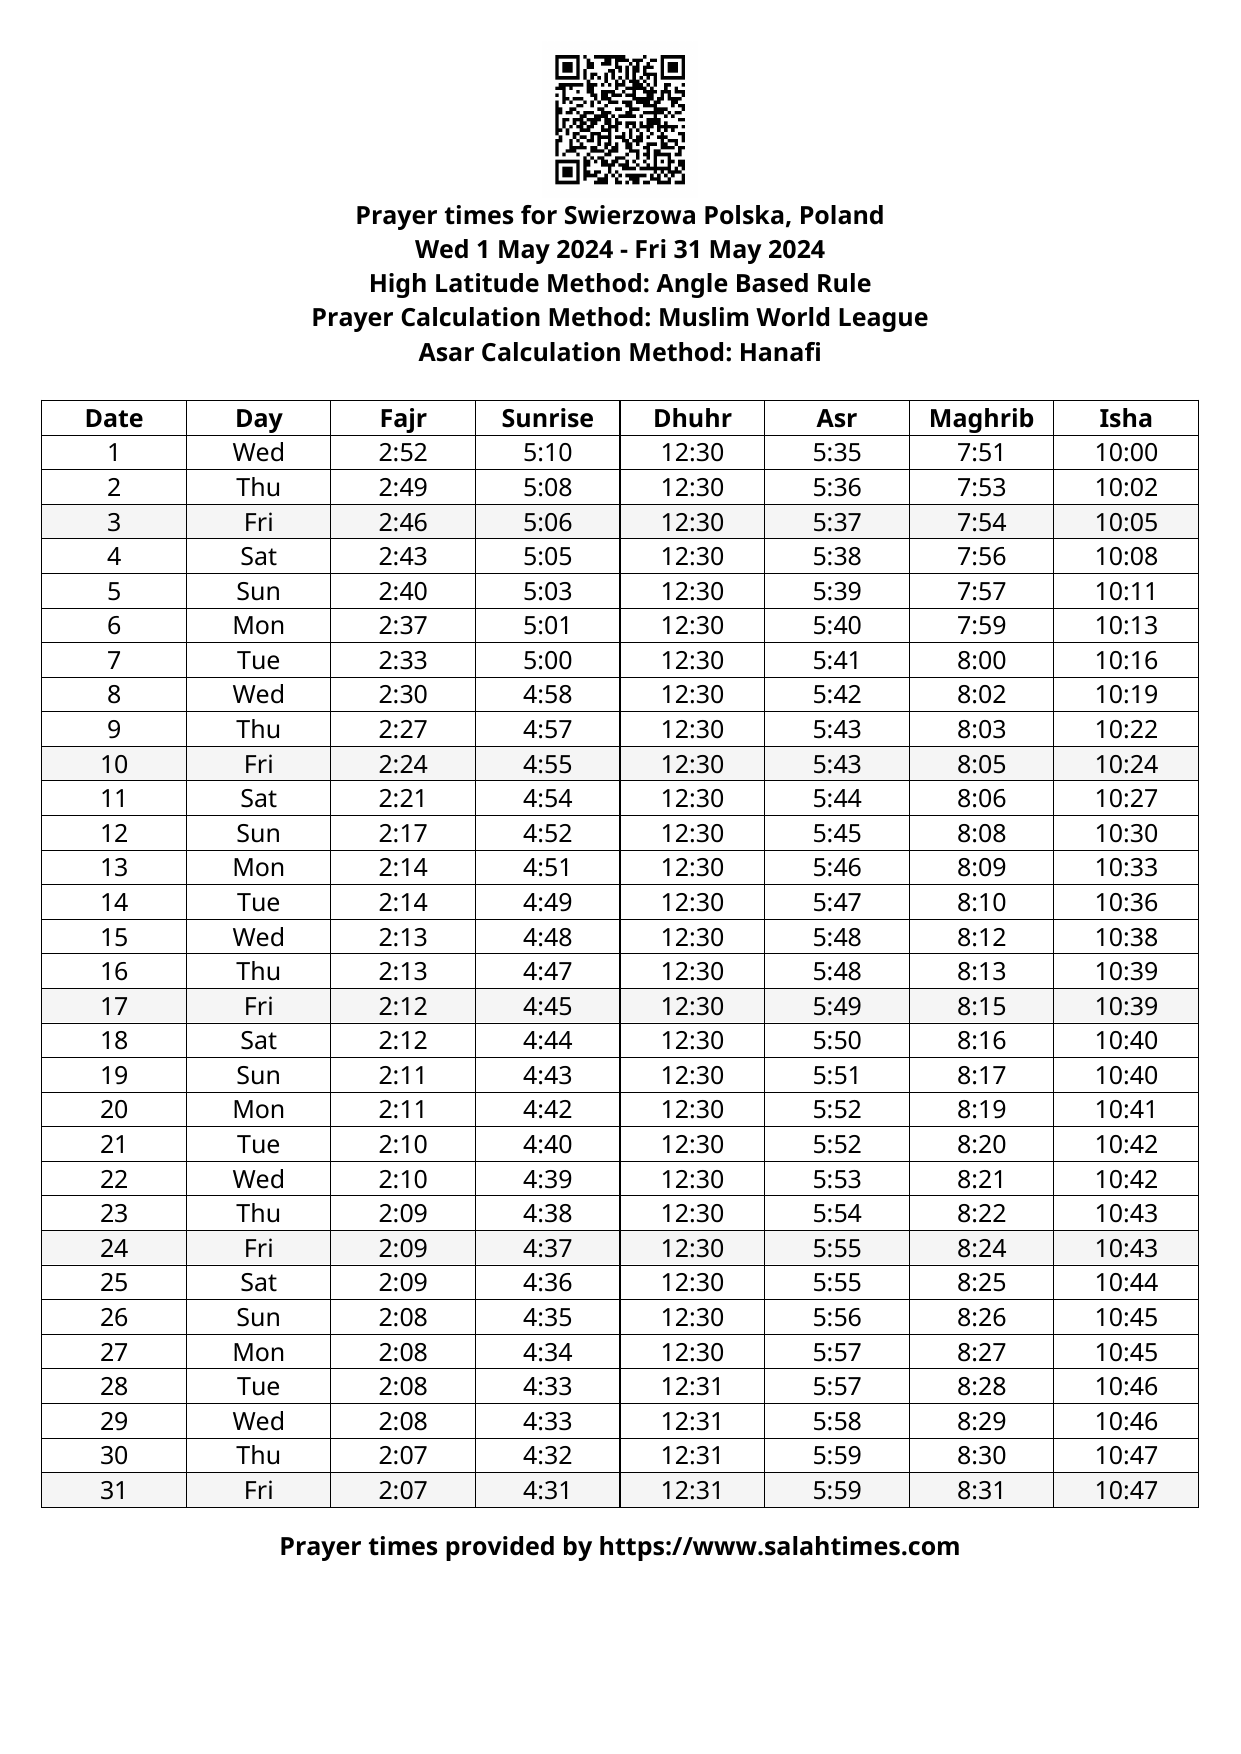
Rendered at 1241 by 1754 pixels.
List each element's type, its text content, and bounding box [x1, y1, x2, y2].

table_cell 5:50 [765, 1024, 909, 1057]
table_cell 4:37 [476, 1231, 619, 1264]
table_cell 8:28 [910, 1369, 1053, 1403]
table_cell Sat [187, 1024, 330, 1057]
table_cell 5:59 [765, 1439, 909, 1472]
table_cell 5:43 [765, 747, 909, 780]
table_cell 5:52 [765, 1127, 909, 1161]
table_cell Tue [187, 1127, 330, 1161]
table_cell 10:47 [1054, 1473, 1198, 1507]
table_cell 7:54 [910, 505, 1053, 538]
table_cell 8:17 [910, 1058, 1053, 1092]
table_cell 8:09 [910, 851, 1053, 884]
table_cell 15 [42, 920, 186, 953]
table_cell 4:40 [476, 1127, 619, 1161]
table_cell 4:45 [476, 989, 619, 1022]
table_cell 10:33 [1054, 851, 1198, 884]
table_cell 10:08 [1054, 539, 1198, 573]
text Prayer times provided by https://www.salahtimes.com [42, 1528, 1198, 1563]
table_cell Sun [187, 1058, 330, 1092]
table_cell 5:49 [765, 989, 909, 1022]
table_cell 8:13 [910, 954, 1053, 988]
table_cell 5:06 [476, 505, 619, 538]
table_cell 4:38 [476, 1196, 619, 1230]
table_cell 18 [42, 1024, 186, 1057]
table_header Date [42, 401, 186, 434]
table_cell 27 [42, 1335, 186, 1368]
table_cell 8:08 [910, 816, 1053, 849]
table_cell 2:43 [331, 539, 475, 573]
table_cell 5:39 [765, 574, 909, 607]
table_cell 7:57 [910, 574, 1053, 607]
table_header Sunrise [476, 401, 619, 434]
table_cell 2:08 [331, 1335, 475, 1368]
table_header Dhuhr [621, 401, 764, 434]
table_cell 2:11 [331, 1058, 475, 1092]
table_cell 4:55 [476, 747, 619, 780]
table_cell 5:38 [765, 539, 909, 573]
table_cell 12:30 [621, 1024, 764, 1057]
table_cell 7:59 [910, 609, 1053, 642]
table_cell 12:30 [621, 816, 764, 849]
table_cell 10:24 [1054, 747, 1198, 780]
table_cell 2:13 [331, 920, 475, 953]
table_cell 8:05 [910, 747, 1053, 780]
table_cell 12:30 [621, 609, 764, 642]
table_cell 12:30 [621, 470, 764, 504]
table_cell 5:37 [765, 505, 909, 538]
table_cell 23 [42, 1196, 186, 1230]
table_header Isha [1054, 401, 1198, 434]
table_cell Thu [187, 470, 330, 504]
table_cell 2:49 [331, 470, 475, 504]
table_cell 10:00 [1054, 436, 1198, 469]
table_cell 10:41 [1054, 1093, 1198, 1126]
table_cell Fri [187, 1231, 330, 1264]
text Wed 1 May 2024 - Fri 31 May 2024 [42, 232, 1198, 266]
table_cell 10:05 [1054, 505, 1198, 538]
table_cell 10:40 [1054, 1058, 1198, 1092]
table_cell 12:30 [621, 1266, 764, 1299]
table_cell 2:12 [331, 1024, 475, 1057]
table_cell 12:30 [621, 1093, 764, 1126]
table_cell 2:14 [331, 851, 475, 884]
table_cell 12:30 [621, 505, 764, 538]
table_cell 2:10 [331, 1127, 475, 1161]
table_cell 5:10 [476, 436, 619, 469]
table_cell 5:44 [765, 781, 909, 815]
table_cell Fri [187, 505, 330, 538]
table_cell Mon [187, 1093, 330, 1126]
table_cell 5:40 [765, 609, 909, 642]
table_cell 5:54 [765, 1196, 909, 1230]
table_cell 10:45 [1054, 1335, 1198, 1368]
table_cell 10:13 [1054, 609, 1198, 642]
table_cell 8:21 [910, 1162, 1053, 1195]
table_cell 10:38 [1054, 920, 1198, 953]
table_cell 10:44 [1054, 1266, 1198, 1299]
table_cell 5:36 [765, 470, 909, 504]
table_cell 12:30 [621, 1058, 764, 1092]
table_header Maghrib [910, 401, 1053, 434]
table_cell 12:30 [621, 574, 764, 607]
table_cell 22 [42, 1162, 186, 1195]
table_cell 12:30 [621, 643, 764, 677]
table_cell 8:24 [910, 1231, 1053, 1264]
table_cell Mon [187, 1335, 330, 1368]
table_cell 10:19 [1054, 678, 1198, 711]
table_cell 21 [42, 1127, 186, 1161]
table_cell Sun [187, 816, 330, 849]
table_cell 20 [42, 1093, 186, 1126]
table_cell 2:09 [331, 1266, 475, 1299]
table_cell 24 [42, 1231, 186, 1264]
table_cell 12:30 [621, 781, 764, 815]
table_cell 2:12 [331, 989, 475, 1022]
table_cell 12:30 [621, 851, 764, 884]
table_cell 4 [42, 539, 186, 573]
table_cell 4:33 [476, 1404, 619, 1437]
table_cell 5:43 [765, 712, 909, 746]
table_cell 3 [42, 505, 186, 538]
table_cell 2:09 [331, 1231, 475, 1264]
table_cell 4:42 [476, 1093, 619, 1126]
table_cell 4:31 [476, 1473, 619, 1507]
table_cell 2:21 [331, 781, 475, 815]
table_cell 8:12 [910, 920, 1053, 953]
table_cell 7:53 [910, 470, 1053, 504]
text Prayer times for Swierzowa Polska, Poland [42, 198, 1198, 232]
table_cell 17 [42, 989, 186, 1022]
table_cell 5:51 [765, 1058, 909, 1092]
table_cell 8:31 [910, 1473, 1053, 1507]
text Prayer Calculation Method: Muslim World League [42, 300, 1198, 334]
table_cell 4:49 [476, 885, 619, 919]
table_cell 30 [42, 1439, 186, 1472]
table_cell 2:30 [331, 678, 475, 711]
table_cell 4:57 [476, 712, 619, 746]
table_cell 4:36 [476, 1266, 619, 1299]
table_cell 28 [42, 1369, 186, 1403]
table_cell 9 [42, 712, 186, 746]
table_cell Wed [187, 1162, 330, 1195]
table_cell 5:46 [765, 851, 909, 884]
table_cell 12:30 [621, 1196, 764, 1230]
table_cell 4:48 [476, 920, 619, 953]
table_cell 8:22 [910, 1196, 1053, 1230]
table_cell Thu [187, 1439, 330, 1472]
table_cell 4:43 [476, 1058, 619, 1092]
table_cell 4:51 [476, 851, 619, 884]
table_cell Sat [187, 781, 330, 815]
table_cell 10:43 [1054, 1231, 1198, 1264]
table_cell 4:33 [476, 1369, 619, 1403]
table_cell Mon [187, 609, 330, 642]
table_cell 10:22 [1054, 712, 1198, 746]
table_cell 7:51 [910, 436, 1053, 469]
table_cell 8:30 [910, 1439, 1053, 1472]
table_cell 4:47 [476, 954, 619, 988]
table_cell 5:03 [476, 574, 619, 607]
table_cell 10:36 [1054, 885, 1198, 919]
text Asar Calculation Method: Hanafi [42, 334, 1198, 368]
table_cell Sun [187, 1300, 330, 1334]
table_cell Thu [187, 1196, 330, 1230]
table_cell 2:08 [331, 1300, 475, 1334]
table_cell 2:13 [331, 954, 475, 988]
table_cell 13 [42, 851, 186, 884]
table_cell Thu [187, 954, 330, 988]
table_cell 12:30 [621, 436, 764, 469]
table_cell 12:31 [621, 1473, 764, 1507]
table_cell 4:32 [476, 1439, 619, 1472]
table_cell 8:16 [910, 1024, 1053, 1057]
table_cell 2:40 [331, 574, 475, 607]
table_cell 2:14 [331, 885, 475, 919]
table_cell 12:30 [621, 539, 764, 573]
table_cell 2:46 [331, 505, 475, 538]
table_cell 5 [42, 574, 186, 607]
table_cell Tue [187, 885, 330, 919]
table_cell Wed [187, 920, 330, 953]
text High Latitude Method: Angle Based Rule [42, 266, 1198, 300]
table_cell 5:58 [765, 1404, 909, 1437]
table_cell 2:33 [331, 643, 475, 677]
table_cell 2:52 [331, 436, 475, 469]
table_cell 11 [42, 781, 186, 815]
table_cell 2:07 [331, 1439, 475, 1472]
table_cell 16 [42, 954, 186, 988]
table_cell 5:35 [765, 436, 909, 469]
table_cell Sun [187, 574, 330, 607]
table_cell 25 [42, 1266, 186, 1299]
table_cell 10:40 [1054, 1024, 1198, 1057]
table_cell 12:31 [621, 1369, 764, 1403]
table_cell 5:52 [765, 1093, 909, 1126]
table_cell Sat [187, 539, 330, 573]
table_cell 12:30 [621, 954, 764, 988]
table_cell 19 [42, 1058, 186, 1092]
table_cell Wed [187, 1404, 330, 1437]
table_cell 12:30 [621, 747, 764, 780]
table_cell 2 [42, 470, 186, 504]
table_cell 5:55 [765, 1231, 909, 1264]
table_cell 7:56 [910, 539, 1053, 573]
table_cell 10:16 [1054, 643, 1198, 677]
table_cell 12:30 [621, 1335, 764, 1368]
table_cell 12:30 [621, 1231, 764, 1264]
table_cell 2:17 [331, 816, 475, 849]
picture [542, 41, 699, 198]
table_cell 2:11 [331, 1093, 475, 1126]
table_cell 8:00 [910, 643, 1053, 677]
table_cell 5:01 [476, 609, 619, 642]
table_cell 12:30 [621, 920, 764, 953]
table_cell 10:43 [1054, 1196, 1198, 1230]
table_cell Wed [187, 678, 330, 711]
table_cell 8:27 [910, 1335, 1053, 1368]
table_cell 8:25 [910, 1266, 1053, 1299]
table_cell 26 [42, 1300, 186, 1334]
table_cell 12:31 [621, 1404, 764, 1437]
table_cell 12:30 [621, 1162, 764, 1195]
table_cell Sat [187, 1266, 330, 1299]
table_cell 29 [42, 1404, 186, 1437]
table_cell 10:11 [1054, 574, 1198, 607]
table_header Fajr [331, 401, 475, 434]
table_cell 5:57 [765, 1369, 909, 1403]
table_cell 1 [42, 436, 186, 469]
table_cell 5:59 [765, 1473, 909, 1507]
table_cell 5:48 [765, 954, 909, 988]
table_cell 5:05 [476, 539, 619, 573]
table_cell 10:45 [1054, 1300, 1198, 1334]
table_cell Tue [187, 1369, 330, 1403]
table_cell 12:30 [621, 885, 764, 919]
table_cell 10 [42, 747, 186, 780]
table_cell 8:03 [910, 712, 1053, 746]
table_cell Fri [187, 1473, 330, 1507]
table_cell Mon [187, 851, 330, 884]
table_cell 4:35 [476, 1300, 619, 1334]
table_cell 4:54 [476, 781, 619, 815]
table_cell 12:31 [621, 1439, 764, 1472]
table_cell 8:29 [910, 1404, 1053, 1437]
table_header Asr [765, 401, 909, 434]
table_cell 8 [42, 678, 186, 711]
table_cell 10:39 [1054, 989, 1198, 1022]
table_cell 2:09 [331, 1196, 475, 1230]
table_cell 8:19 [910, 1093, 1053, 1126]
table_cell 5:56 [765, 1300, 909, 1334]
table_cell 2:10 [331, 1162, 475, 1195]
table_cell 8:10 [910, 885, 1053, 919]
table_cell 10:02 [1054, 470, 1198, 504]
table_cell 12:30 [621, 1127, 764, 1161]
table_cell Fri [187, 989, 330, 1022]
table_cell 10:30 [1054, 816, 1198, 849]
table_cell 5:53 [765, 1162, 909, 1195]
table_cell 12 [42, 816, 186, 849]
table_cell 2:08 [331, 1369, 475, 1403]
table_cell 14 [42, 885, 186, 919]
table_cell 4:44 [476, 1024, 619, 1057]
table_cell 4:39 [476, 1162, 619, 1195]
table_cell 5:42 [765, 678, 909, 711]
table_header Day [187, 401, 330, 434]
table_cell 4:34 [476, 1335, 619, 1368]
table_cell 5:00 [476, 643, 619, 677]
table_cell 12:30 [621, 1300, 764, 1334]
table_cell 5:41 [765, 643, 909, 677]
table_cell 12:30 [621, 678, 764, 711]
table_cell Thu [187, 712, 330, 746]
table_cell 5:08 [476, 470, 619, 504]
table_cell 5:45 [765, 816, 909, 849]
table_cell 10:27 [1054, 781, 1198, 815]
table_cell 10:46 [1054, 1369, 1198, 1403]
table_cell Wed [187, 436, 330, 469]
table_cell 7 [42, 643, 186, 677]
table_cell 12:30 [621, 712, 764, 746]
table_cell 12:30 [621, 989, 764, 1022]
table_cell 10:39 [1054, 954, 1198, 988]
table_cell 4:52 [476, 816, 619, 849]
table_cell 8:15 [910, 989, 1053, 1022]
table_cell 8:20 [910, 1127, 1053, 1161]
table_cell 5:57 [765, 1335, 909, 1368]
table_cell Fri [187, 747, 330, 780]
table_cell 6 [42, 609, 186, 642]
table_cell 8:26 [910, 1300, 1053, 1334]
table_cell 4:58 [476, 678, 619, 711]
table_cell Tue [187, 643, 330, 677]
table_cell 10:47 [1054, 1439, 1198, 1472]
table_cell 10:42 [1054, 1127, 1198, 1161]
table_cell 8:06 [910, 781, 1053, 815]
table_cell 2:37 [331, 609, 475, 642]
table_cell 5:47 [765, 885, 909, 919]
table_cell 10:42 [1054, 1162, 1198, 1195]
table_cell 10:46 [1054, 1404, 1198, 1437]
table_cell 2:07 [331, 1473, 475, 1507]
table_cell 2:24 [331, 747, 475, 780]
table_cell 5:48 [765, 920, 909, 953]
table_cell 2:27 [331, 712, 475, 746]
table_cell 2:08 [331, 1404, 475, 1437]
table_cell 5:55 [765, 1266, 909, 1299]
table_cell 8:02 [910, 678, 1053, 711]
table_cell 31 [42, 1473, 186, 1507]
